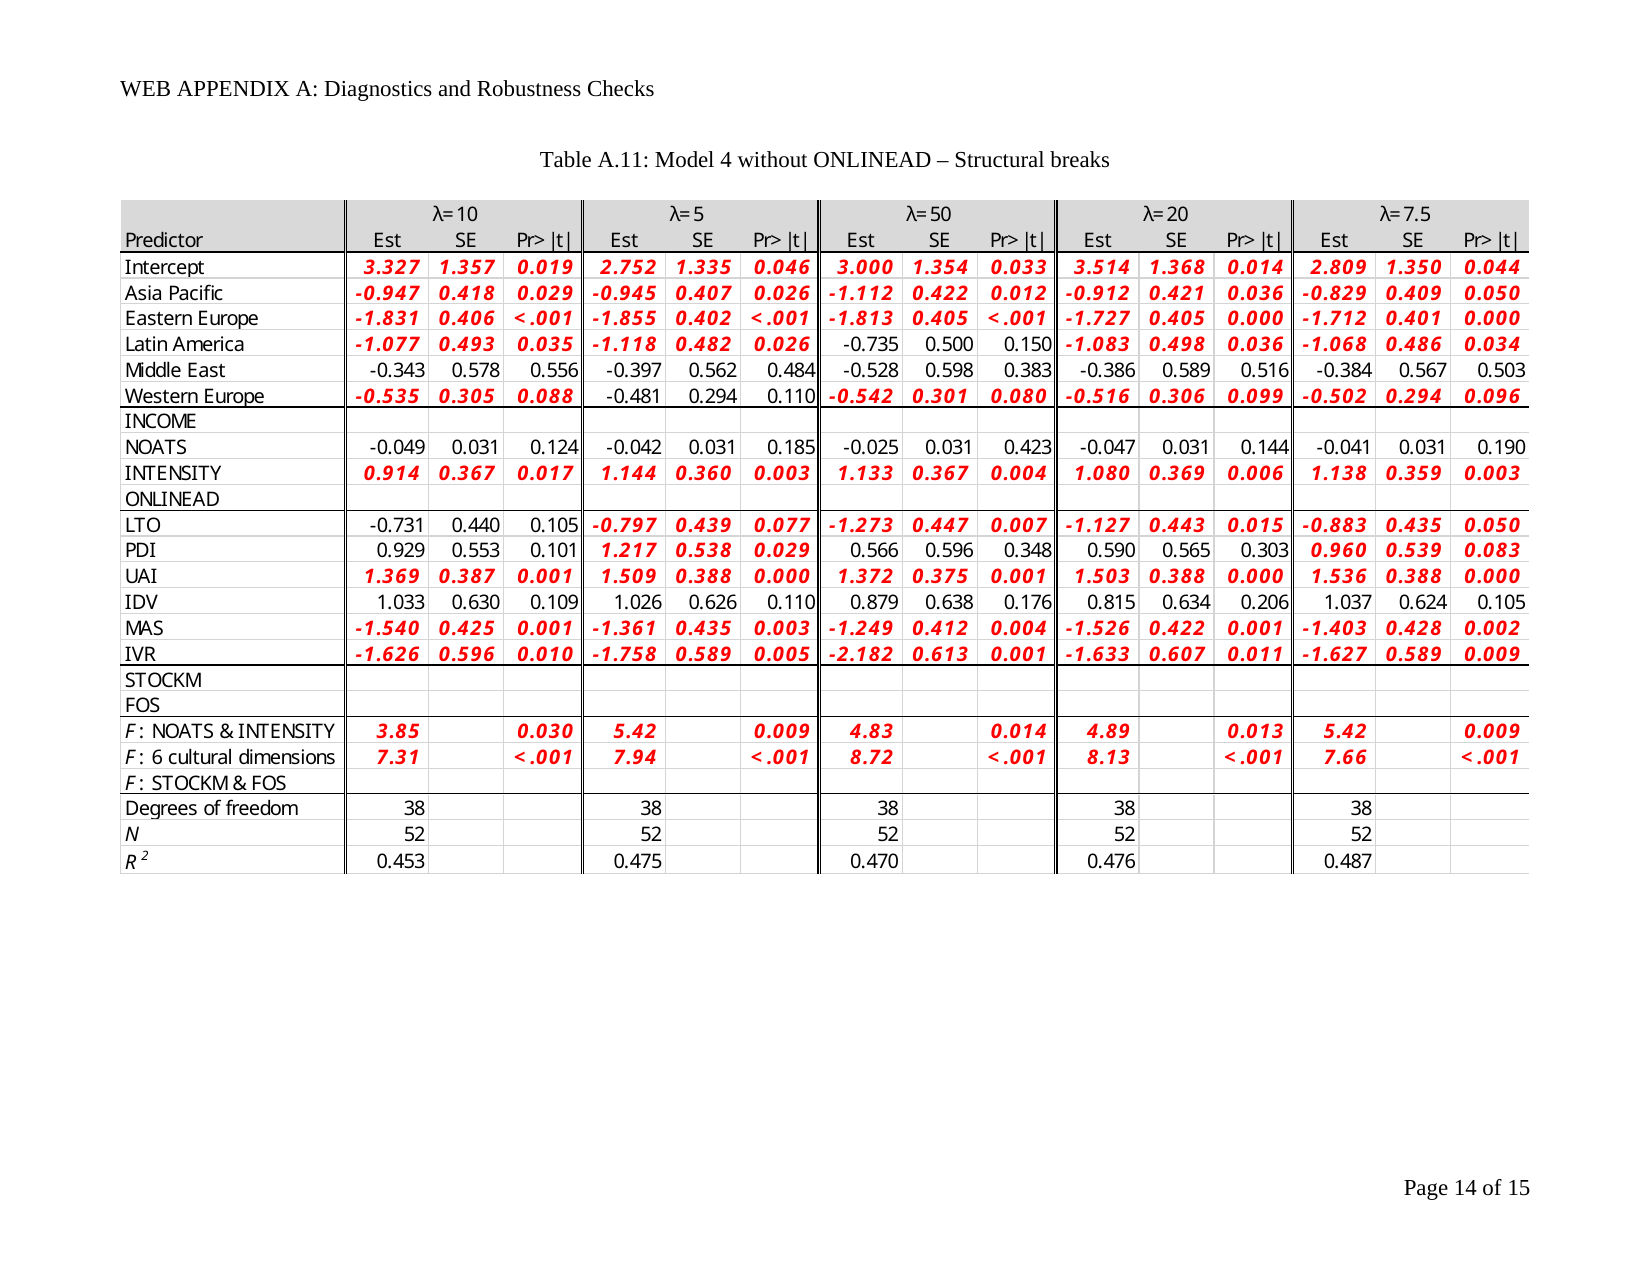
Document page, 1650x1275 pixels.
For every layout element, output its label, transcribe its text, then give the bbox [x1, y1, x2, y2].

text Table A.11: Model 4 without ONLINEAD – Structural breaks [120, 146, 1530, 173]
